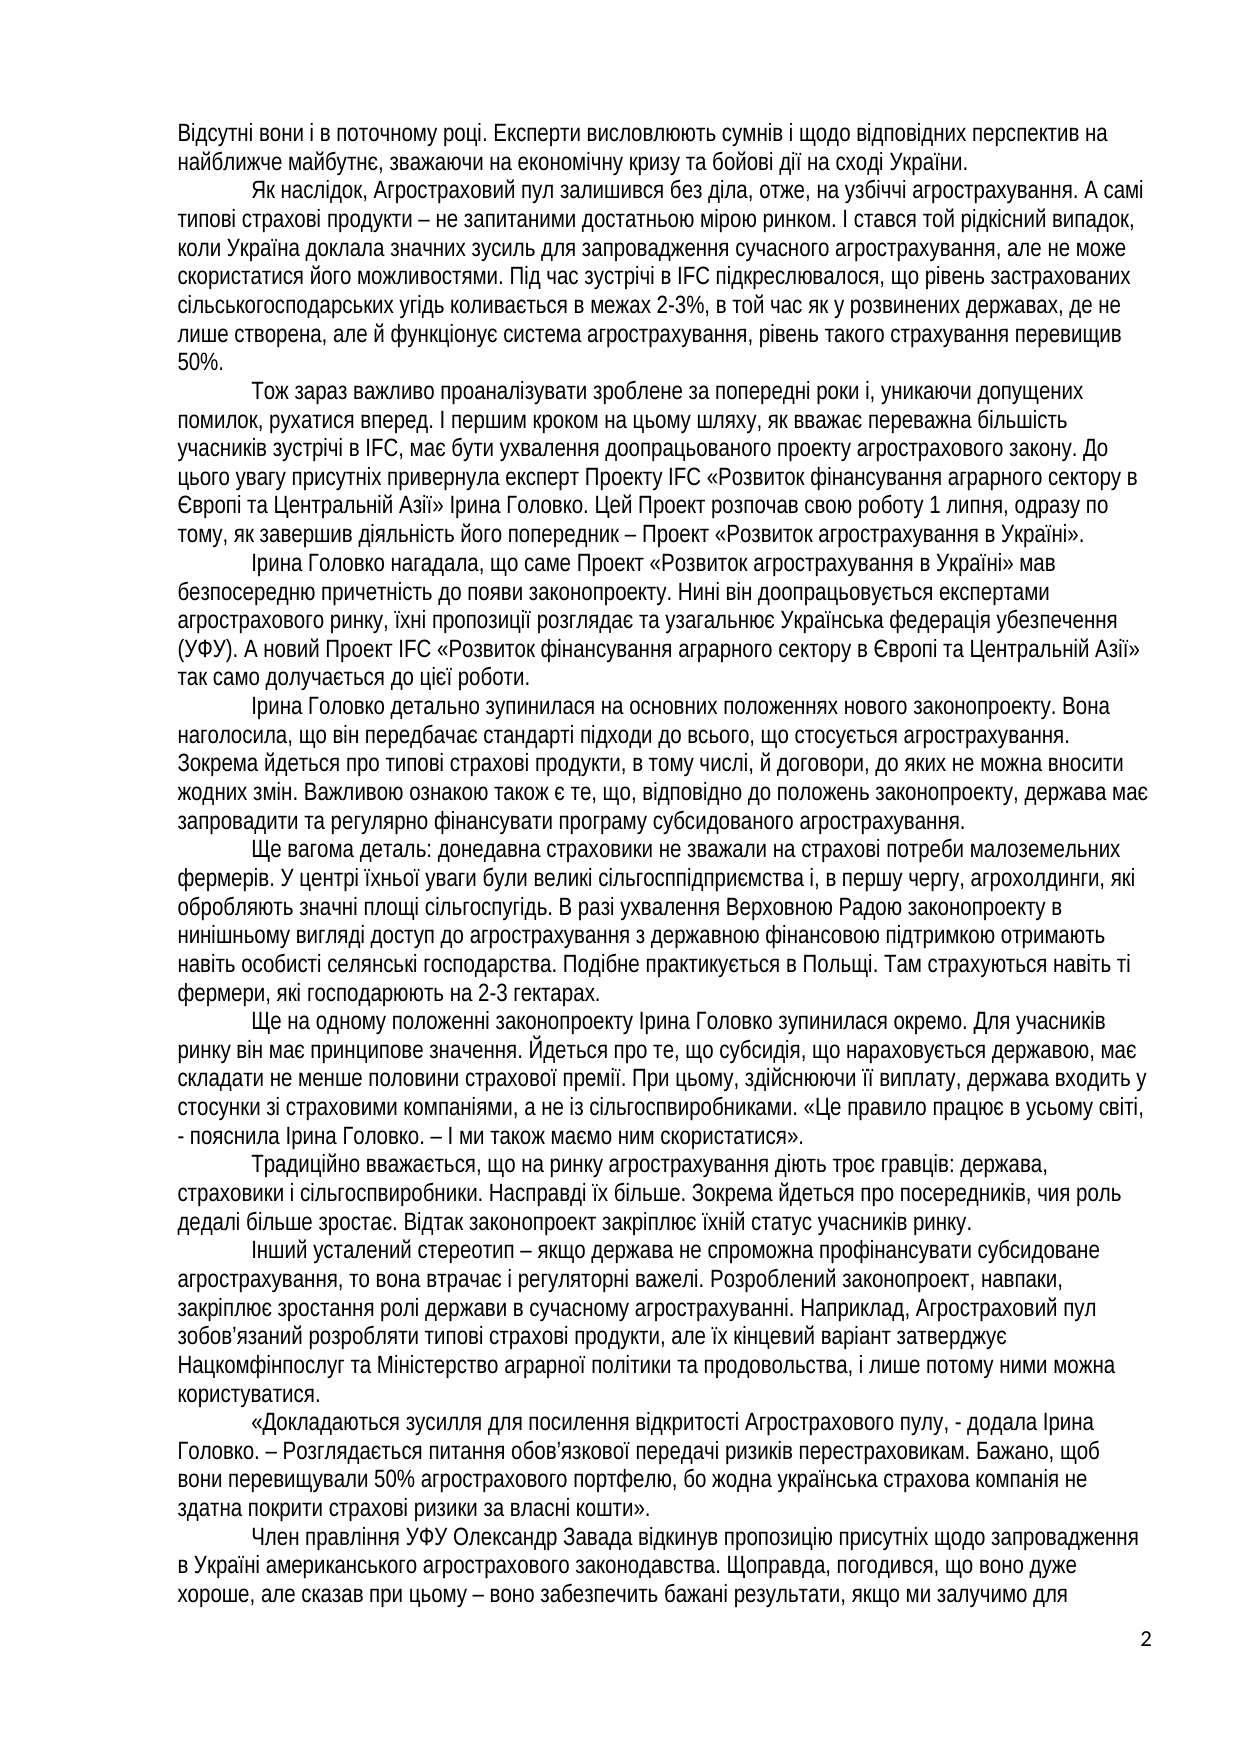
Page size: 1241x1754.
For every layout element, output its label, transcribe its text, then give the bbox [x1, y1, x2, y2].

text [177, 1522, 1152, 1608]
text Як наслідок, Агростраховий пул залишився без діла, отже, на узбіччі агрострахування. А самі типові страхові продукти – не запитаними достатньою мірою ринком. І стався той рідкісний випадок, коли Україна доклала значних зусиль для запровадження сучасного агрострахування, але не може скористатися його можливостями. Під час зустрічі в IFC підкреслювалося, що рівень застрахованих сільськогосподарських угідь коливається в межах 2-3%, в той час як у розвинених державах, де не лише створена, але й функціонує система агрострахування, рівень такого страхування перевищив 50%. [177, 175, 1152, 376]
text Ірина Головко нагадала, що саме Проект «Розвиток агрострахування в Україні» мав безпосередню причетність до появи законопроекту. Нині він доопрацьовується експертами агрострахового ринку, їхні пропозиції розглядає та узагальнює Українська федерація убезпечення (УФУ). А новий Проект IFC «Розвиток фінансування аграрного сектору в Європі та Центральній Азії» так само долучається до цієї роботи. [177, 548, 1152, 691]
text Ще на одному положенні законопроекту Ірина Головко зупинилася окремо. Для учасників ринку він має принципове значення. Йдеться про те, що субсидія, що нараховується державою, має складати не менше половини страхової премії. При цьому, здійснюючи її виплату, держава входить у стосунки зі страховими компаніями, а не із сільгоспвиробниками. «Це правило працює в усьому світі, - пояснила Ірина Головко. – І ми також маємо ним скористатися». [177, 1006, 1152, 1149]
text Ірина Головко детально зупинилася на основних положеннях нового законопроекту. Вона наголосила, що він передбачає стандарті підходи до всього, що стосується агрострахування. Зокрема йдеться про типові страхові продукти, в тому числі, й договори, до яких не можна вносити жодних змін. Важливою ознакою також є те, що, відповідно до положень законопроекту, держава має запровадити та регулярно фінансувати програму субсидованого агрострахування. [177, 691, 1152, 834]
text Тож зараз важливо проаналізувати зроблене за попередні роки і, уникаючи допущених помилок, рухатися вперед. І першим кроком на цьому шляху, як вважає переважна більшість учасників зустрічі в IFC, має бути ухвалення доопрацьованого проекту агрострахового закону. До цього увагу присутніх привернула експерт Проекту IFC «Розвиток фінансування аграрного сектору в Європі та Центральній Азії» Ірина Головко. Цей Проект розпочав свою роботу 1 липня, одразу по тому, як завершив діяльність його попередник – Проект «Розвиток агрострахування в Україні». [177, 376, 1152, 548]
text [177, 118, 1152, 175]
text Інший усталений стереотип – якщо держава не спроможна профінансувати субсидоване агрострахування, то вона втрачає і регуляторні важелі. Розроблений законопроект, навпаки, закріплює зростання ролі держави в сучасному агрострахуванні. Наприклад, Агростраховий пул зобов’язаний розробляти типові страхові продукти, але їх кінцевий варіант затверджує Нацкомфінпослуг та Міністерство аграрної політики та продовольства, і лише потому ними можна користуватися. [177, 1235, 1152, 1407]
text Ще вагома деталь: донедавна страховики не зважали на страхові потреби малоземельних фермерів. У центрі їхньої уваги були великі сільгосппідприємства і, в першу чергу, агрохолдинги, які обробляють значні площі сільгоспугідь. В разі ухвалення Верховною Радою законопроекту в нинішньому вигляді доступ до агрострахування з державною фінансовою підтримкою отримають навіть особисті селянські господарства. Подібне практикується в Польщі. Там страхуються навіть ті фермери, які господарюють на 2-3 гектарах. [177, 834, 1152, 1006]
text «Докладаються зусилля для посилення відкритості Агрострахового пулу, - додала Ірина Головко. – Розглядається питання обов’язкової передачі ризиків перестраховикам. Бажано, щоб вони перевищували 50% агрострахового портфелю, бо жодна українська страхова компанія не здатна покрити страхові ризики за власні кошти». [177, 1407, 1152, 1522]
text Традиційно вважається, що на ринку агрострахування діють троє гравців: держава, страховики і сільгоспвиробники. Насправді їх більше. Зокрема йдеться про посередників, чия роль дедалі більше зростає. Відтак законопроект закріплює їхній статус учасників ринку. [177, 1149, 1152, 1235]
